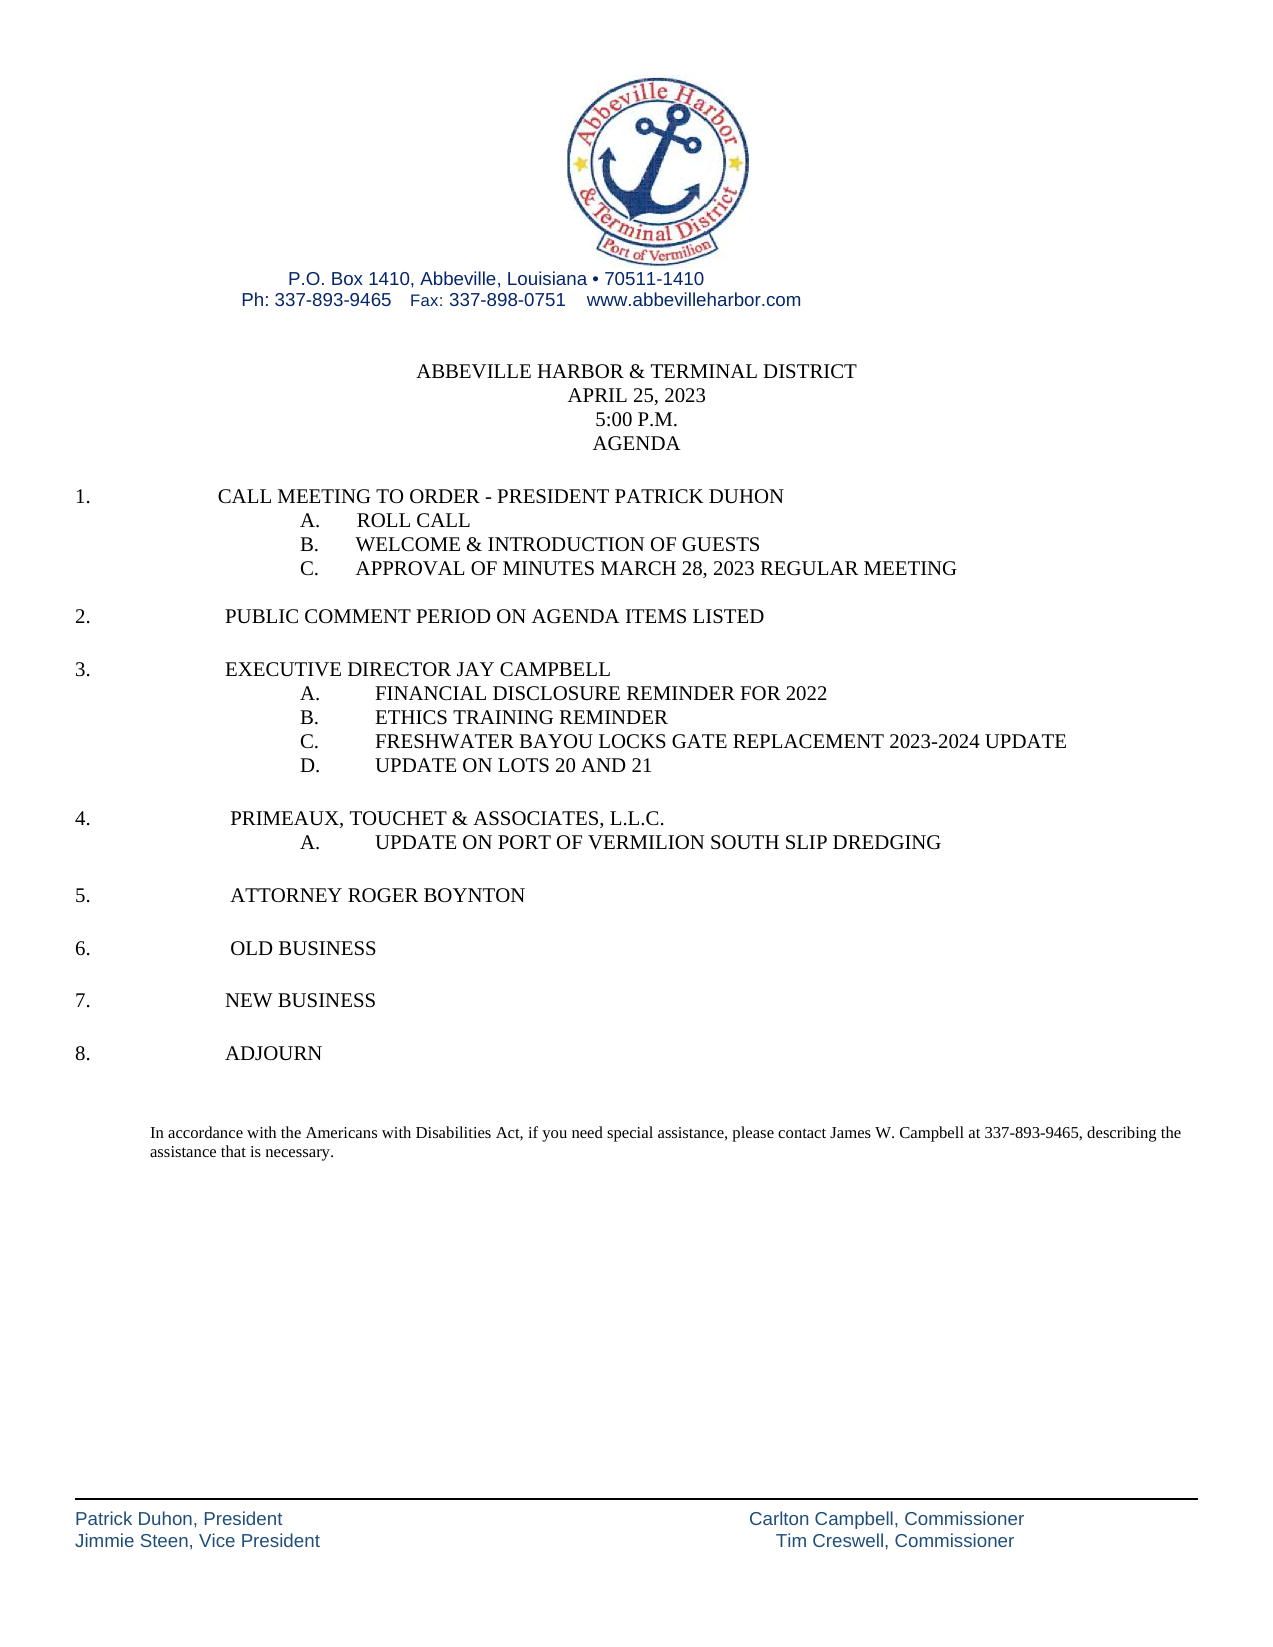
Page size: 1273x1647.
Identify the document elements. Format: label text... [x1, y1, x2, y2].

text 8. ADJOURN [75, 1041, 1198, 1065]
text A. UPDATE ON PORT OF VERMILION SOUTH SLIP DREDGING [75, 830, 1198, 854]
text 5. ATTORNEY ROGER BOYNTON [75, 883, 1198, 907]
text In accordance with the Americans with Disabilities Act, if you need special assistance, please contact James W. Campbell at 337-893-9465, describing the assistance that is necessary. [150, 1123, 1198, 1161]
text C. FRESHWATER BAYOU LOCKS GATE REPLACEMENT 2023-2024 UPDATE [300, 729, 1198, 753]
text 3. EXECUTIVE DIRECTOR JAY CAMPBELL [75, 657, 1198, 681]
text 1. CALL MEETING TO ORDER - PRESIDENT PATRICK DUHON [75, 484, 1198, 508]
text C. APPROVAL OF MINUTES MARCH 28, 2023 REGULAR MEETING [300, 556, 1198, 580]
text 7. NEW BUSINESS [75, 988, 1198, 1012]
text Patrick Duhon, President Carlton Campbell, Commissioner [75, 1500, 1198, 1529]
text APRIL 25, 2023 [75, 383, 1198, 407]
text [75, 1529, 1198, 1551]
text P.O. Box 1410, Abbeville, Louisiana • 70511-1410 Ph: 337-893-9465 Fax: 337-898-0751 www.abbevilleharbor.com [75, 267, 1198, 311]
text AGENDA [75, 431, 1198, 455]
text B. ETHICS TRAINING REMINDER [300, 705, 1198, 729]
text 2. PUBLIC COMMENT PERIOD ON AGENDA ITEMS LISTED [75, 604, 1198, 628]
text ABBEVILLE HARBOR & TERMINAL DISTRICT [75, 359, 1198, 383]
text A. ROLL CALL [75, 508, 1198, 532]
text 5:00 P.M. [75, 407, 1198, 431]
text 4. PRIMEAUX, TOUCHET & ASSOCIATES, L.L.C. [75, 806, 1198, 830]
text D. UPDATE ON LOTS 20 AND 21 [300, 753, 1198, 777]
text A. FINANCIAL DISCLOSURE REMINDER FOR 2022 [300, 681, 1198, 705]
text B. WELCOME & INTRODUCTION OF GUESTS [300, 532, 1198, 556]
text 6. OLD BUSINESS [75, 936, 1198, 960]
picture [567, 75, 750, 268]
